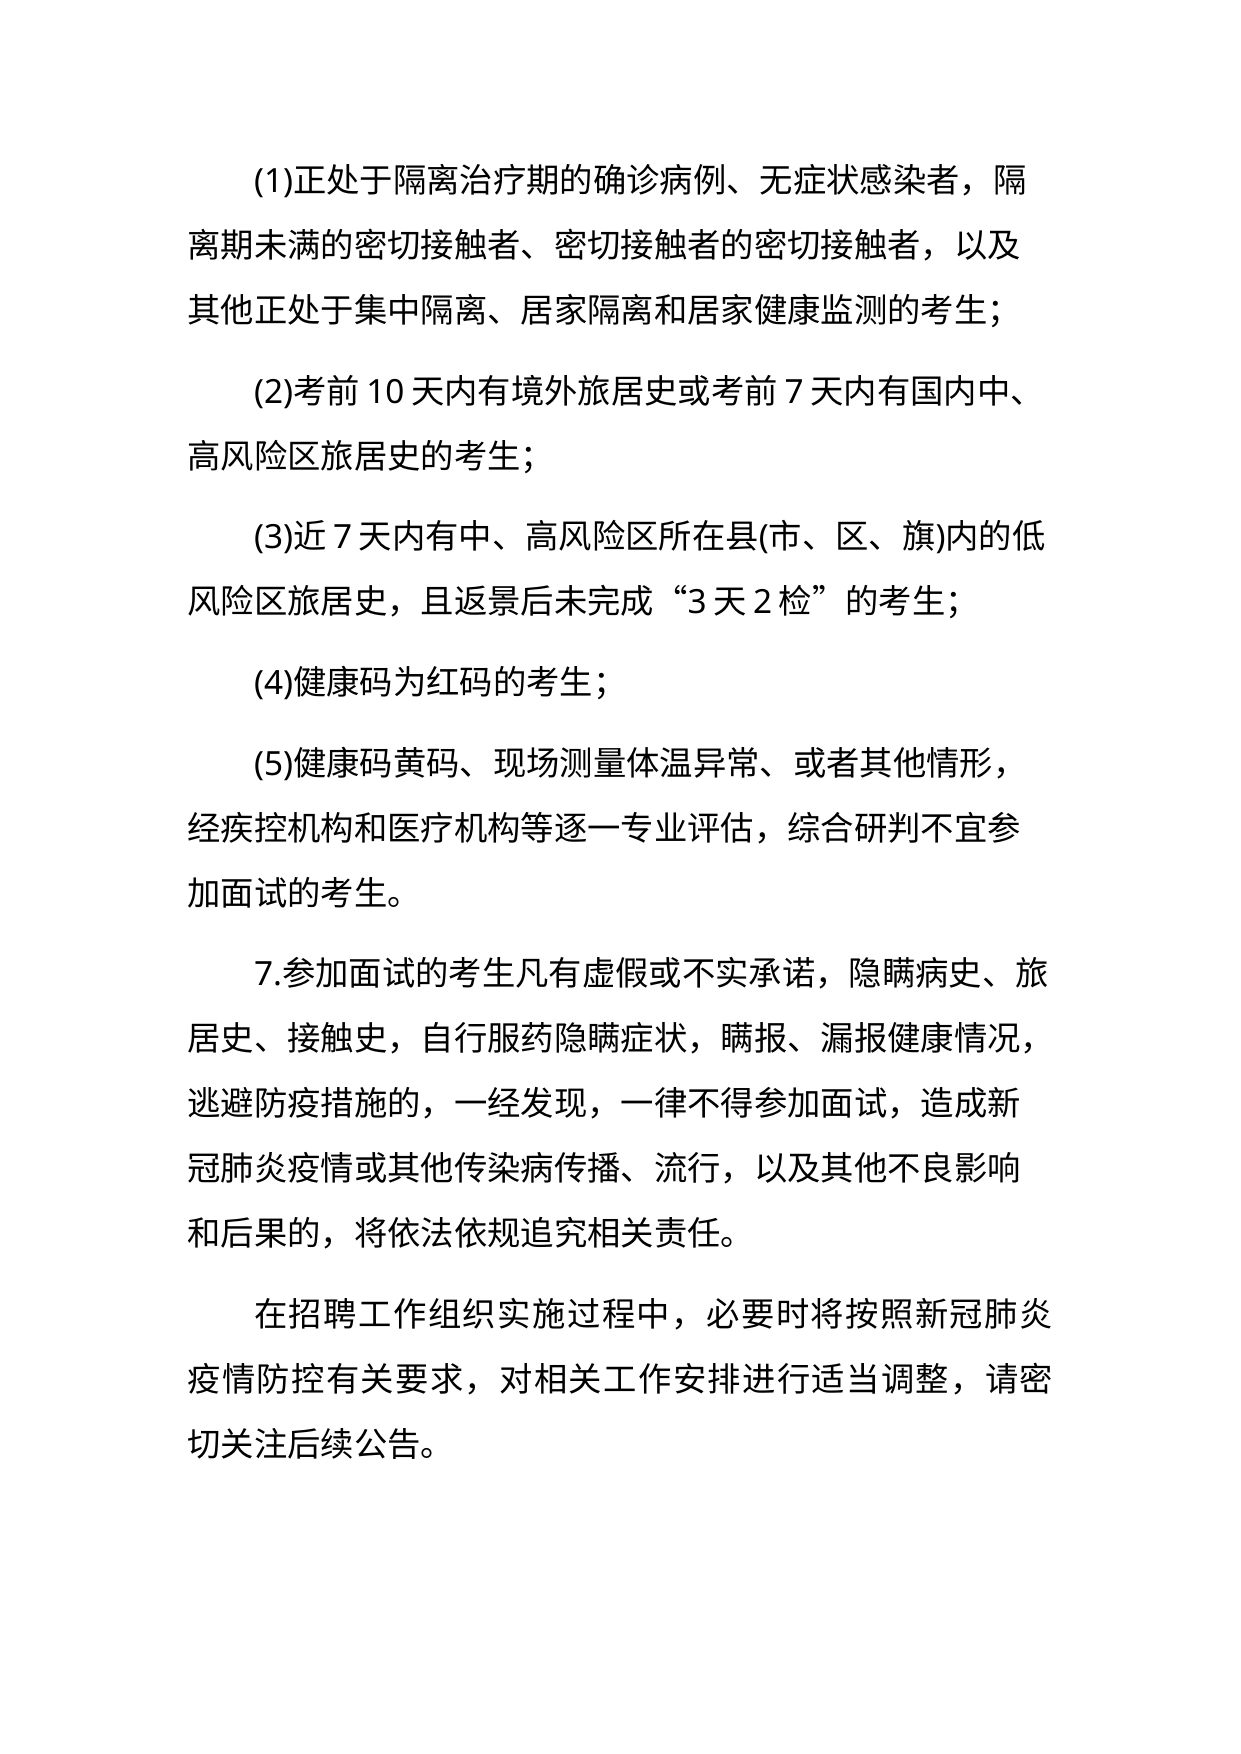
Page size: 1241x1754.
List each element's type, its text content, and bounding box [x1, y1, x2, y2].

text (3)近7天内有中、高风险区所在县(市、区、旗)内的低风险区旅居史，且返景后未完成“3天2检”的考生； [187, 502, 1053, 632]
text 在招聘工作组织实施过程中，必要时将按照新冠肺炎疫情防控有关要求，对相关工作安排进行适当调整，请密切关注后续公告。 [187, 1279, 1053, 1474]
text (2)考前10天内有境外旅居史或考前7天内有国内中、高风险区旅居史的考生； [187, 356, 1053, 486]
text (1)正处于隔离治疗期的确诊病例、无症状感染者，隔离期未满的密切接触者、密切接触者的密切接触者，以及其他正处于集中隔离、居家隔离和居家健康监测的考生； [187, 146, 1053, 341]
text (4)健康码为红码的考生； [187, 648, 1053, 713]
text 7.参加面试的考生凡有虚假或不实承诺，隐瞒病史、旅居史、接触史，自行服药隐瞒症状，瞒报、漏报健康情况，逃避防疫措施的，一经发现，一律不得参加面试，造成新冠肺炎疫情或其他传染病传播、流行，以及其他不良影响和后果的，将依法依规追究相关责任。 [187, 939, 1053, 1264]
text (5)健康码黄码、现场测量体温异常、或者其他情形，经疾控机构和医疗机构等逐一专业评估，综合研判不宜参加面试的考生。 [187, 728, 1053, 923]
